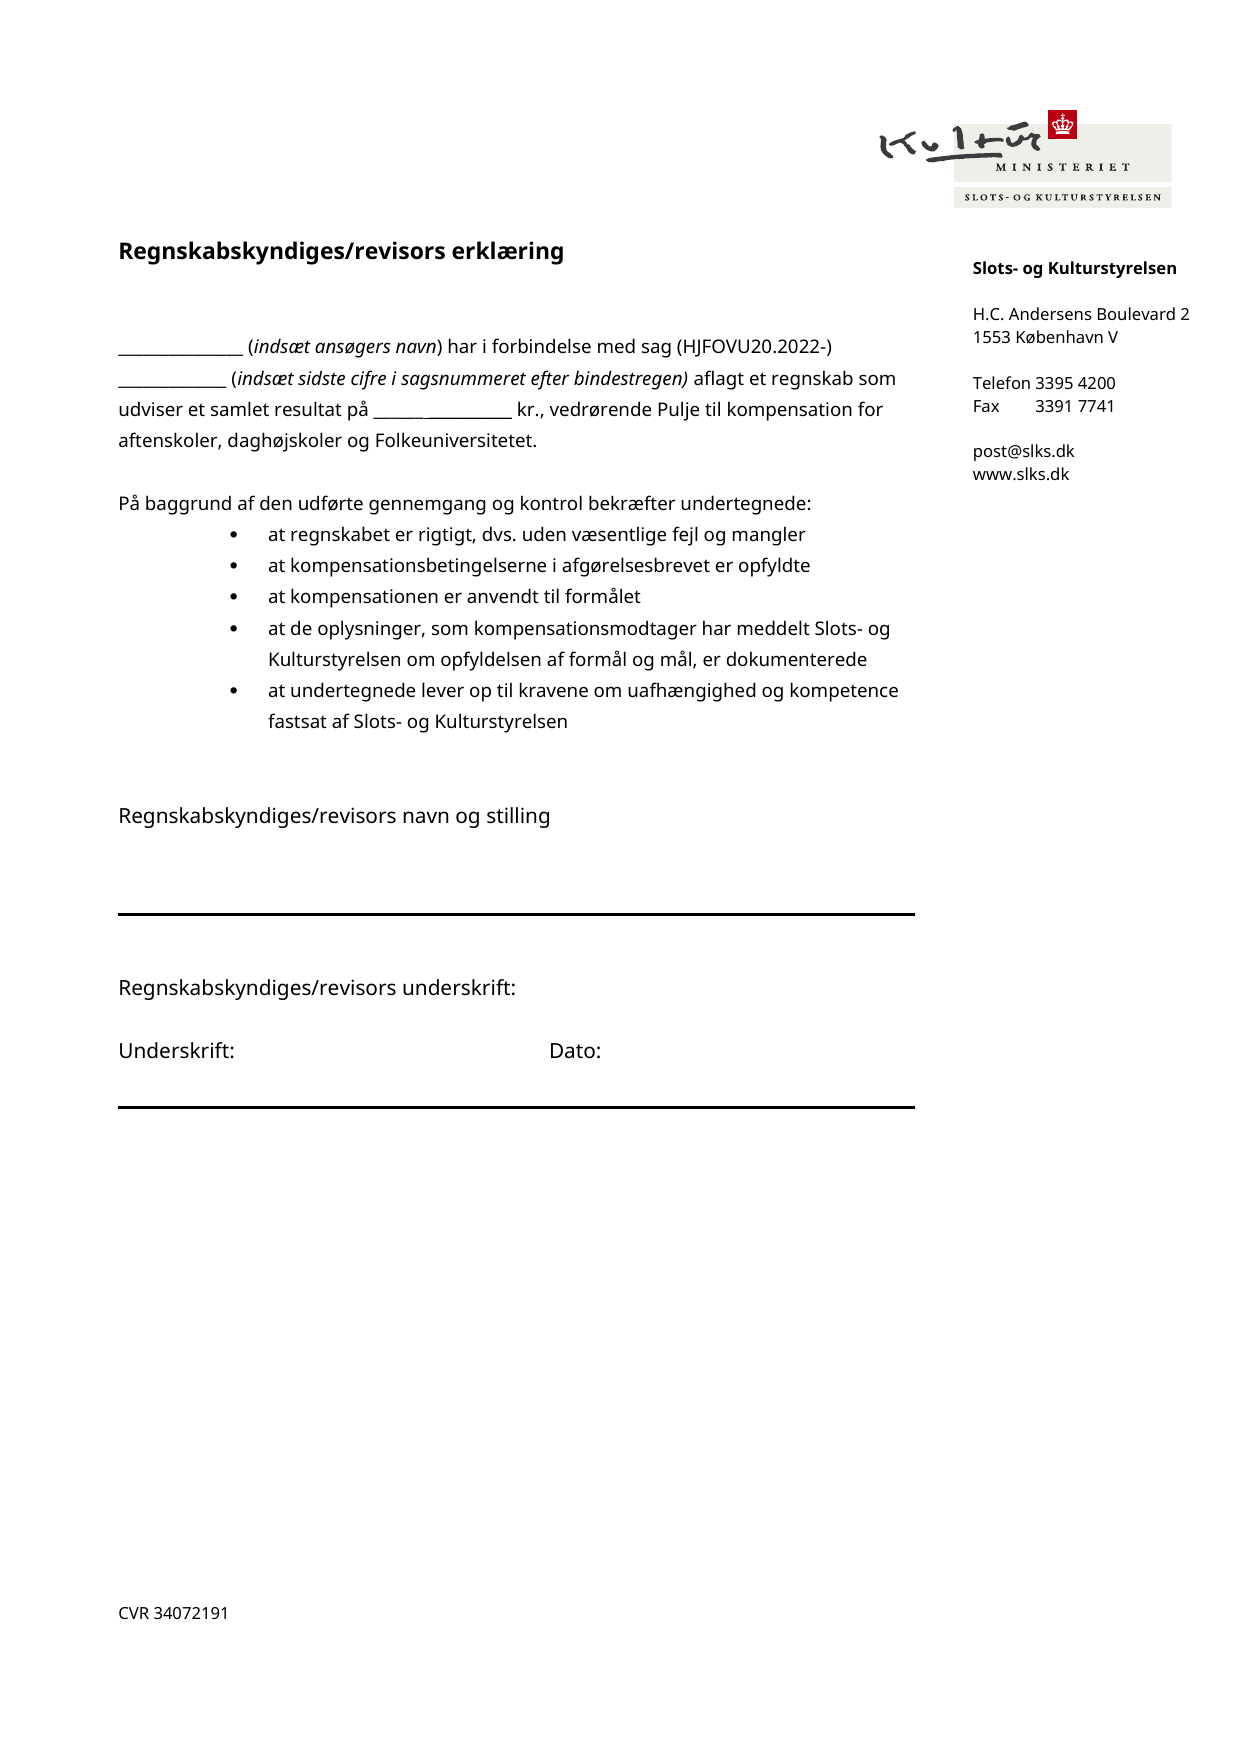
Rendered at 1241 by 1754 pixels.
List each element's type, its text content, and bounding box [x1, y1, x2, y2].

list at kompensationsbetingelserne i afgørelsesbrevet er opfyldte [230, 547, 915, 578]
text Underskrift: Dato: [118, 1041, 915, 1062]
list at undertegnede lever op til kravene om uafhængighed og kompetence fastsat af Slots- og Kulturstyrelsen [230, 672, 915, 734]
text Regnskabskyndiges/revisors erklæring [118, 236, 918, 265]
list at de oplysninger, som kompensationsmodtager har meddelt Slots- og Kulturstyrelsen om opfyldelsen af formål og mål, er dokumenterede [230, 609, 915, 672]
text _______________ (indsæt ansøgers navn) har i forbindelse med sag (HJFOVU20.2022-) _____________ (indsæt sidste cifre i sagsnummeret efter bindestregen) aflagt et regnskab som udviser et samlet resultat på ______ __________ kr., vedrørende Pulje til kompensation for aftenskoler, daghøjskoler og Folkeuniversitetet. [118, 328, 915, 453]
list at kompensationen er anvendt til formålet [230, 578, 915, 609]
text Regnskabskyndiges/revisors underskrift: [118, 979, 915, 1000]
list at regnskabet er rigtigt, dvs. uden væsentlige fejl og mangler [230, 515, 915, 547]
text På baggrund af den udførte gennemgang og kontrol bekræfter undertegnede: [118, 484, 915, 515]
text Regnskabskyndiges/revisors navn og stilling [118, 807, 915, 828]
